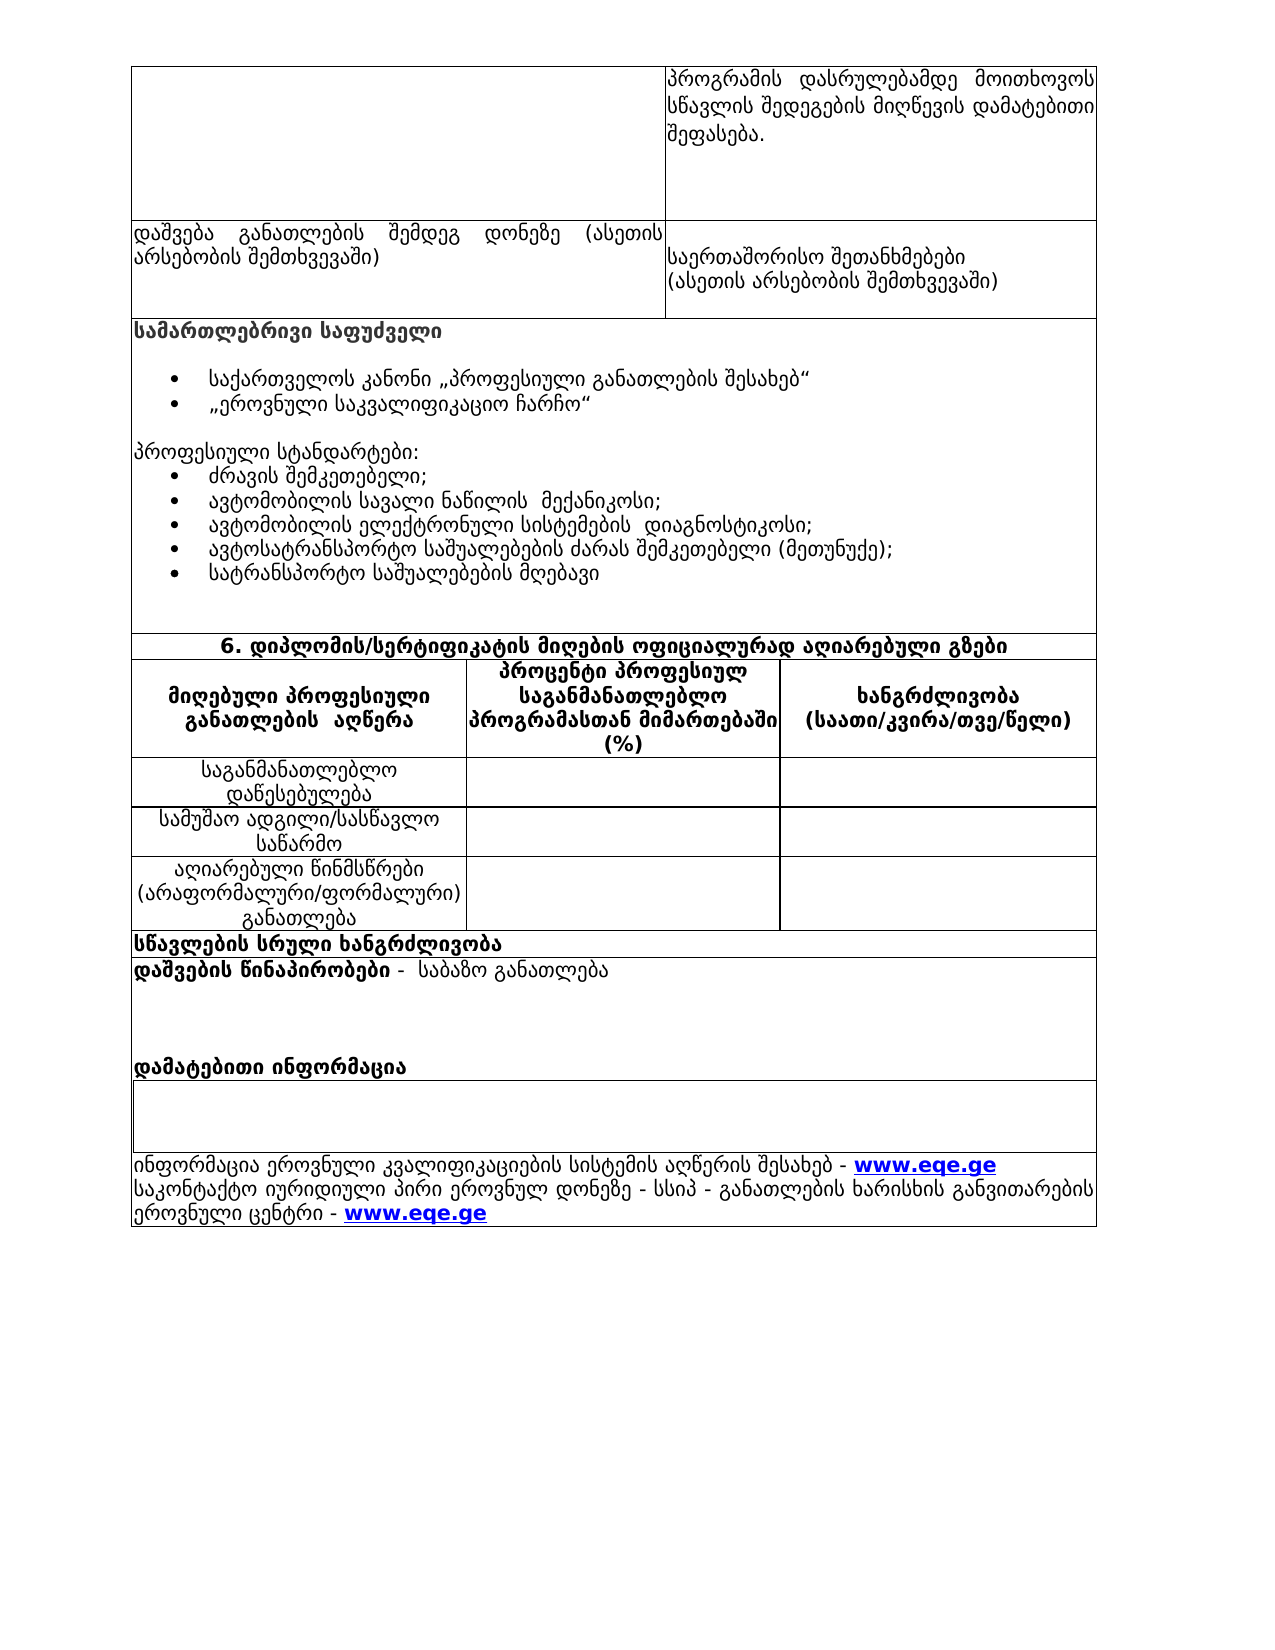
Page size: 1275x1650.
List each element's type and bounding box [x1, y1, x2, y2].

table_header [131, 66, 1134, 1275]
